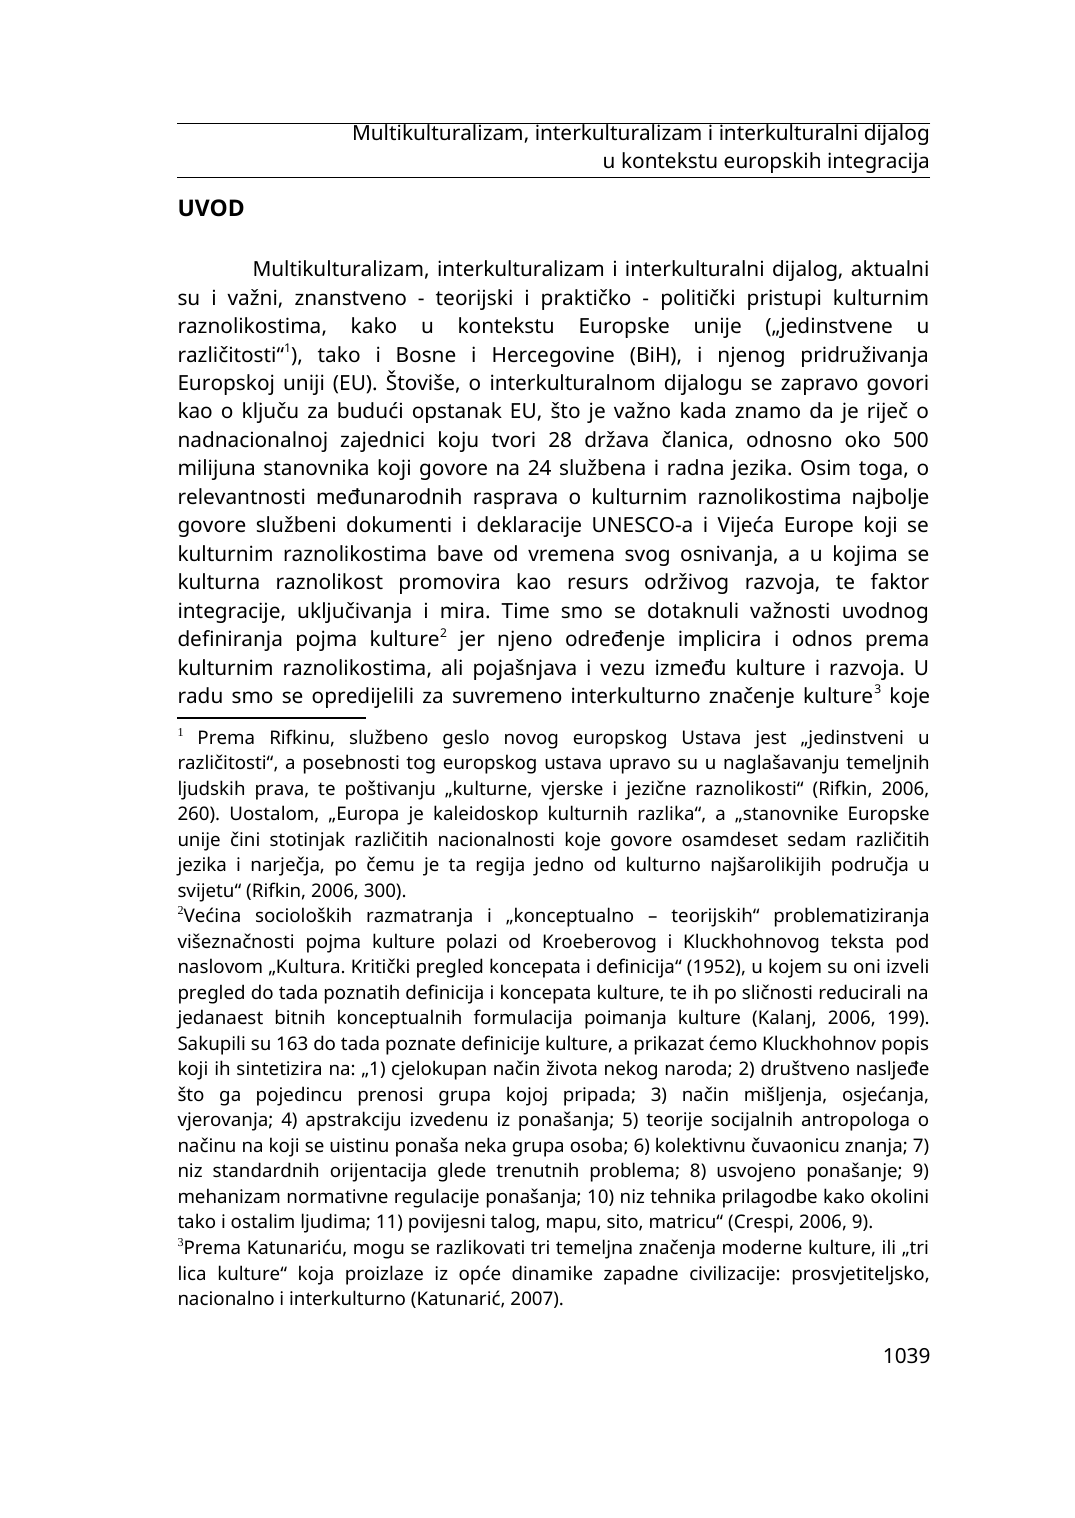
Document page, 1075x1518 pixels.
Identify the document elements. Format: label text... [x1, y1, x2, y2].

text Multikulturalizam, interkulturalizam i interkulturalni dijalog, aktualni su i važni, znanstveno - teorijski i praktičko - politički pristupi kulturnim raznolikostima, kako u kontekstu Europske unije („jedinstvene u različitosti“), tako i Bosne i Hercegovine (BiH), i njenog pridruživanja Europskoj uniji (EU). Štoviše, o interkulturalnom dijalogu se zapravo govori kao o ključu za budući opstanak EU, što je važno kada znamo da je riječ o nadnacionalnoj zajednici koju tvori 28 država članica, odnosno oko 500 milijuna stanovnika koji govore na 24 službena i radna jezika. Osim toga, o relevantnosti međunarodnih rasprava o kulturnim raznolikostima najbolje govore službeni dokumenti i deklaracije UNESCO-a i Vijeća Europe koji se kulturnim raznolikostima bave od vremena svog osnivanja, a u kojima se kulturna raznolikost promovira kao resurs održivog razvoja, te faktor integracije, uključivanja i mira. Time smo se dotaknuli važnosti uvodnog definiranja pojma kulture jer njeno određenje implicira i odnos prema kulturnim raznolikostima, ali pojašnjava i vezu između kulture i razvoja. U radu smo se opredijelili za suvremeno interkulturno značenje kulture koje nastaje sedamdesetih godina prošlog stoljeća, i naglašava jednakovrijednost različitih kultura i njihov dijalog, pri čemu se kultura određuje „kao način života“ (Katunarić, 2007). Takvo određenje kulture omogućava nam analiziranje multikulturalizma i interkulturalizma kao dva različita, iako međusobno nadopunjujuća pristupa kulturnim raznolikostima, ali i isticanje važnosti kulturno održivog razvitka. Naime, semantička razlika između pojmova multikulturalizam i interkulturalizam jasno se vidi i iz njihovih prefiksa „multi“ i „inter“, a koji „pokrivaju i samu bit tih dvaju pojmova“: izraz „multi“ (lat. multus - mnogo) „implicira tek istodobno postojanje više elemenata, u danom kontekstu – više kultura“, a izraz „inter“ (lat. inter – među) „upućuje na dinamiku, prepletanje i suodnos“ (Čačić-Kumpes, 2004, 150). U tom smislu, multikulturalizam je „moguće tumačiti na dva posve oprečna načina“; s jedne strane, on „označava plemeniti projekt da se izađe iz zatvorenosti vlastite kulture i da se spozna različitost kultura i civilizacija“, i to se značenje „nadovezuje na stari humanistički ideal bogatstva i tolerancije različitosti“; s druge strane, „tim se izrazom može označavati supostojanje partikularizama koji se međusobno ignoriraju i koji su jedino podložni pravilu da se direktno ne sukobljavaju“ (Kalanj, 2006, 207). Upravo se zbog te dvojbenosti značenja „sugerira model interkulturalnih odnosa, koji naglašava primat dijaloške dimenzije multikulturnog stanja“, te se interkulturalnost „koja istovremeno obuhvaća kulturnu raznolikost i stalni dijalog kultura“ vidi kao „model održivog kulturnog razvoja u multikulturnom svijetu“ (Kalanj, 2006, 207). I to kulturno održivog razvitka kao „razvitka ljudskih interesa i djelovanja koji sve manje opterećuju fond prirodnih rezervi zemlje i postojeće kapacitete infrastrukture i naseljenog prostora“, a istovremeno potiču užitak u „vrijednostima koje preko umjetnosti, znanosti, obrazovanja te kulturnih igara i običaja povećavaju privlačnost među ljudima“ (Katunarić, 2007, 219). Razlažući razvojne dileme kulture u tom kontekstu, Katunarić jedno shvaćanje naziva „kultura - sredstvo“ (kulturno djelovanje - izvankulturni ciljevi), a drugo „kultura - cilj“ (kulturno djelovanje - svrha samom sebi) (Katunarić, 2007). „Kultura-sredstvo“ je način da se „kulturnim djelovanjem, od samoobrazovanja preko izgradnje nacionalnog identiteta do proizvoda visoke i popularne kulture postignu drugi korisni ciljevi kao najvažniji: politički, ekonomski pa i vojni“ (Katunarić, 2007, 223). Takvo je shvaćanje kulture prepoznato u različitim izvještajima UNESCO-a i Vijeća Europe o kojima će biti više riječi u drugom i trećem poglavlju rada. „Kultura-cilj“ izraz je shvaćanja o zasebnosti kulturnih vrijednosti i tu su izvankulturni ciljevi manje važni ili nevažni, a središnja je težnja prema bezinteresnom sviđanju i užitku u umjetničkom djelu i kulturi (Katunarić, 2007). Ta će različita značenja i shvaćanja kulture biti relevantna i u četvrtom, kao i u zaključnom dijelu rada, a u kojima će se ranije navedene teme i problematika kulturnih raznolikosti analizirati u kontekstu Bosne i Hercegovine i njenog uključivanja u europske integracije. [177, 254, 930, 709]
text UVOD [177, 192, 930, 223]
